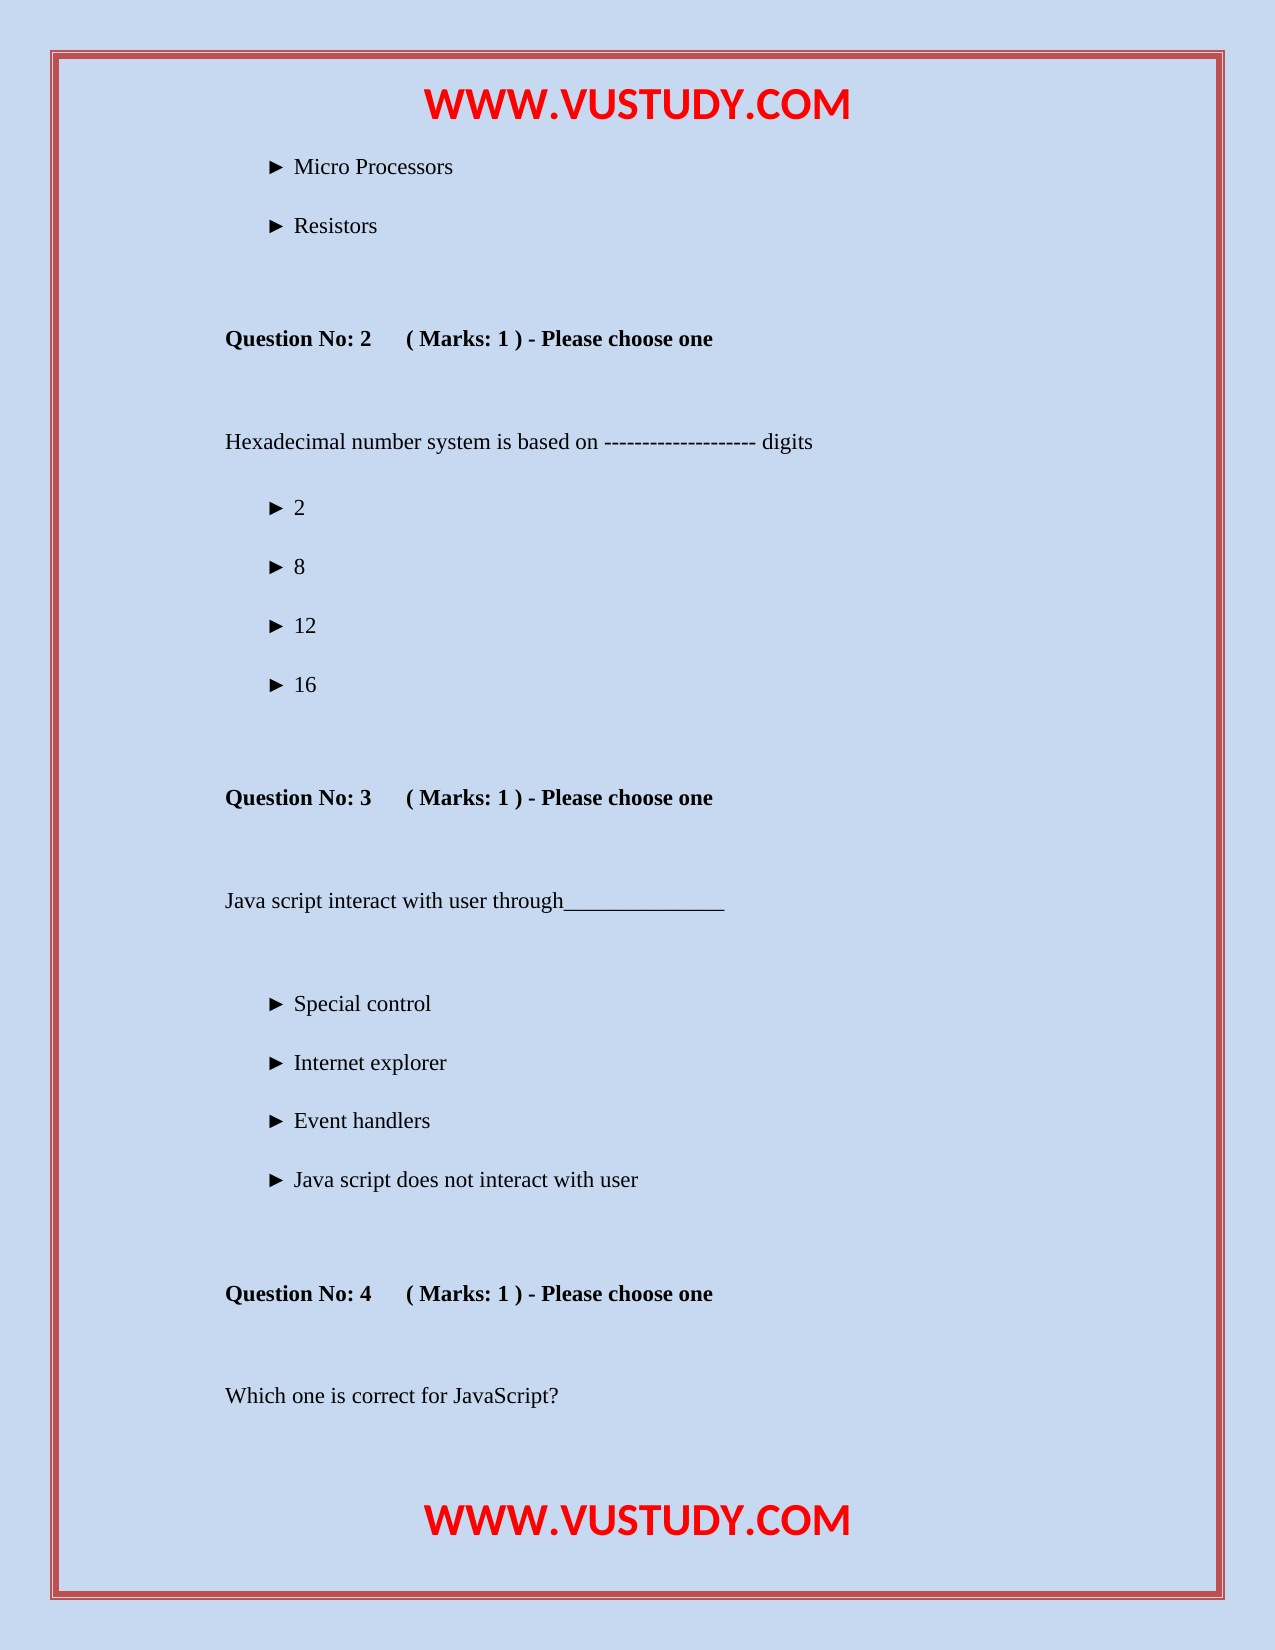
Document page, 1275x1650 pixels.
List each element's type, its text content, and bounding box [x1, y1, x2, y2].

text ► Resistors [225, 209, 1125, 238]
text ► 2 [225, 491, 1125, 521]
text ► Internet explorer [225, 1046, 1125, 1075]
text ► Event handlers [225, 1104, 1125, 1134]
text Question No: 4 ( Marks: 1 ) - Please choose one [225, 1277, 1125, 1306]
text Hexadecimal number system is based on -------------------- digits [225, 425, 1125, 454]
text Which one is correct for JavaScript? [225, 1379, 1125, 1409]
text ► Special control [225, 987, 1125, 1016]
text ► Java script does not interact with user [225, 1163, 1125, 1193]
text Java script interact with user through______________ [225, 884, 1125, 913]
text ► Micro Processors [225, 150, 1125, 179]
text Question No: 3 ( Marks: 1 ) - Please choose one [225, 781, 1125, 811]
text ► 8 [225, 550, 1125, 579]
text ► 12 [225, 609, 1125, 638]
text ► 16 [225, 668, 1125, 697]
text Question No: 2 ( Marks: 1 ) - Please choose one [225, 322, 1125, 352]
